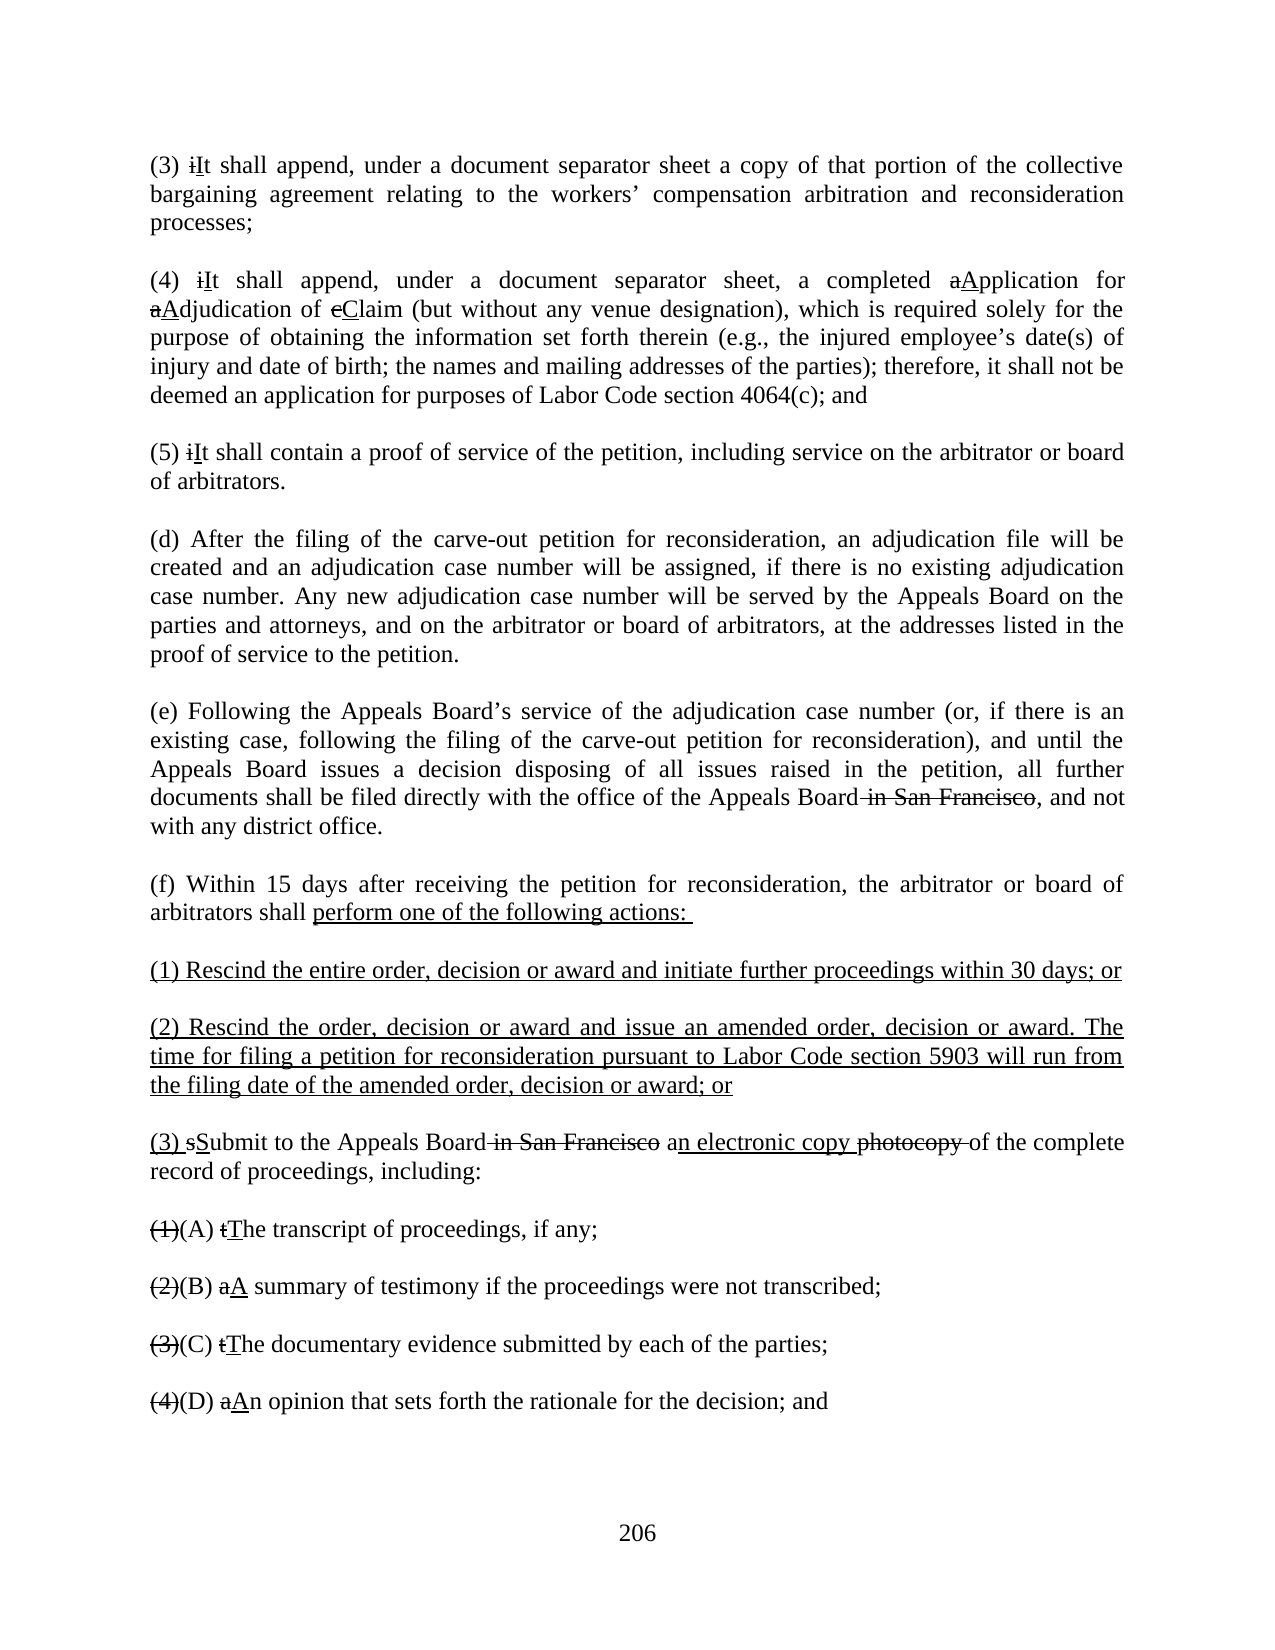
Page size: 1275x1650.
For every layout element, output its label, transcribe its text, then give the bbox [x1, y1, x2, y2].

text (4)(D) aAn opinion that sets forth the rationale for the decision; and [150, 1386, 1125, 1415]
text (2)(B) aA summary of testimony if the proceedings were not transcribed; [150, 1271, 1125, 1300]
text (4) iIt shall append, under a document separator sheet, a completed aApplication for aAdjudication of cClaim (but without any venue designation), which is required solely for the purpose of obtaining the information set forth therein (e.g., the injured employee’s date(s) of injury and date of birth; the names and mailing addresses of the parties); therefore, it shall not be deemed an application for purposes of Labor Code section 4064(c); and [150, 265, 1125, 409]
text (3) sSubmit to the Appeals Board in San Francisco an electronic copy photocopy of the complete record of proceedings, including: [150, 1127, 1125, 1185]
text (2) Rescind the order, decision or award and issue an amended order, decision or award. The time for filing a petition for reconsideration pursuant to Labor Code section 5903 will run from the filing date of the amended order, decision or award; or [150, 1012, 1125, 1099]
text (3)(C) tThe documentary evidence submitted by each of the parties; [150, 1329, 1125, 1357]
text (1)(A) tThe transcript of proceedings, if any; [150, 1214, 1125, 1242]
text (5) iIt shall contain a proof of service of the petition, including service on the arbitrator or board of arbitrators. [150, 437, 1125, 495]
text (1) Rescind the entire order, decision or award and initiate further proceedings within 30 days; or [150, 955, 1125, 984]
text (3) iIt shall append, under a document separator sheet a copy of that portion of the collective bargaining agreement relating to the workers’ compensation arbitration and reconsideration processes; [150, 150, 1125, 236]
text (e) Following the Appeals Board’s service of the adjudication case number (or, if there is an existing case, following the filing of the carve-out petition for reconsideration), and until the Appeals Board issues a decision disposing of all issues raised in the petition, all further documents shall be filed directly with the office of the Appeals Board in San Francisco, and not with any district office. [150, 696, 1125, 840]
text (f) Within 15 days after receiving the petition for reconsideration, the arbitrator or board of arbitrators shall perform one of the following actions: [150, 869, 1125, 926]
text (d) After the filing of the carve-out petition for reconsideration, an adjudication file will be created and an adjudication case number will be assigned, if there is no existing adjudication case number. Any new adjudication case number will be served by the Appeals Board on the parties and attorneys, and on the arbitrator or board of arbitrators, at the addresses listed in the proof of service to the petition. [150, 524, 1125, 667]
